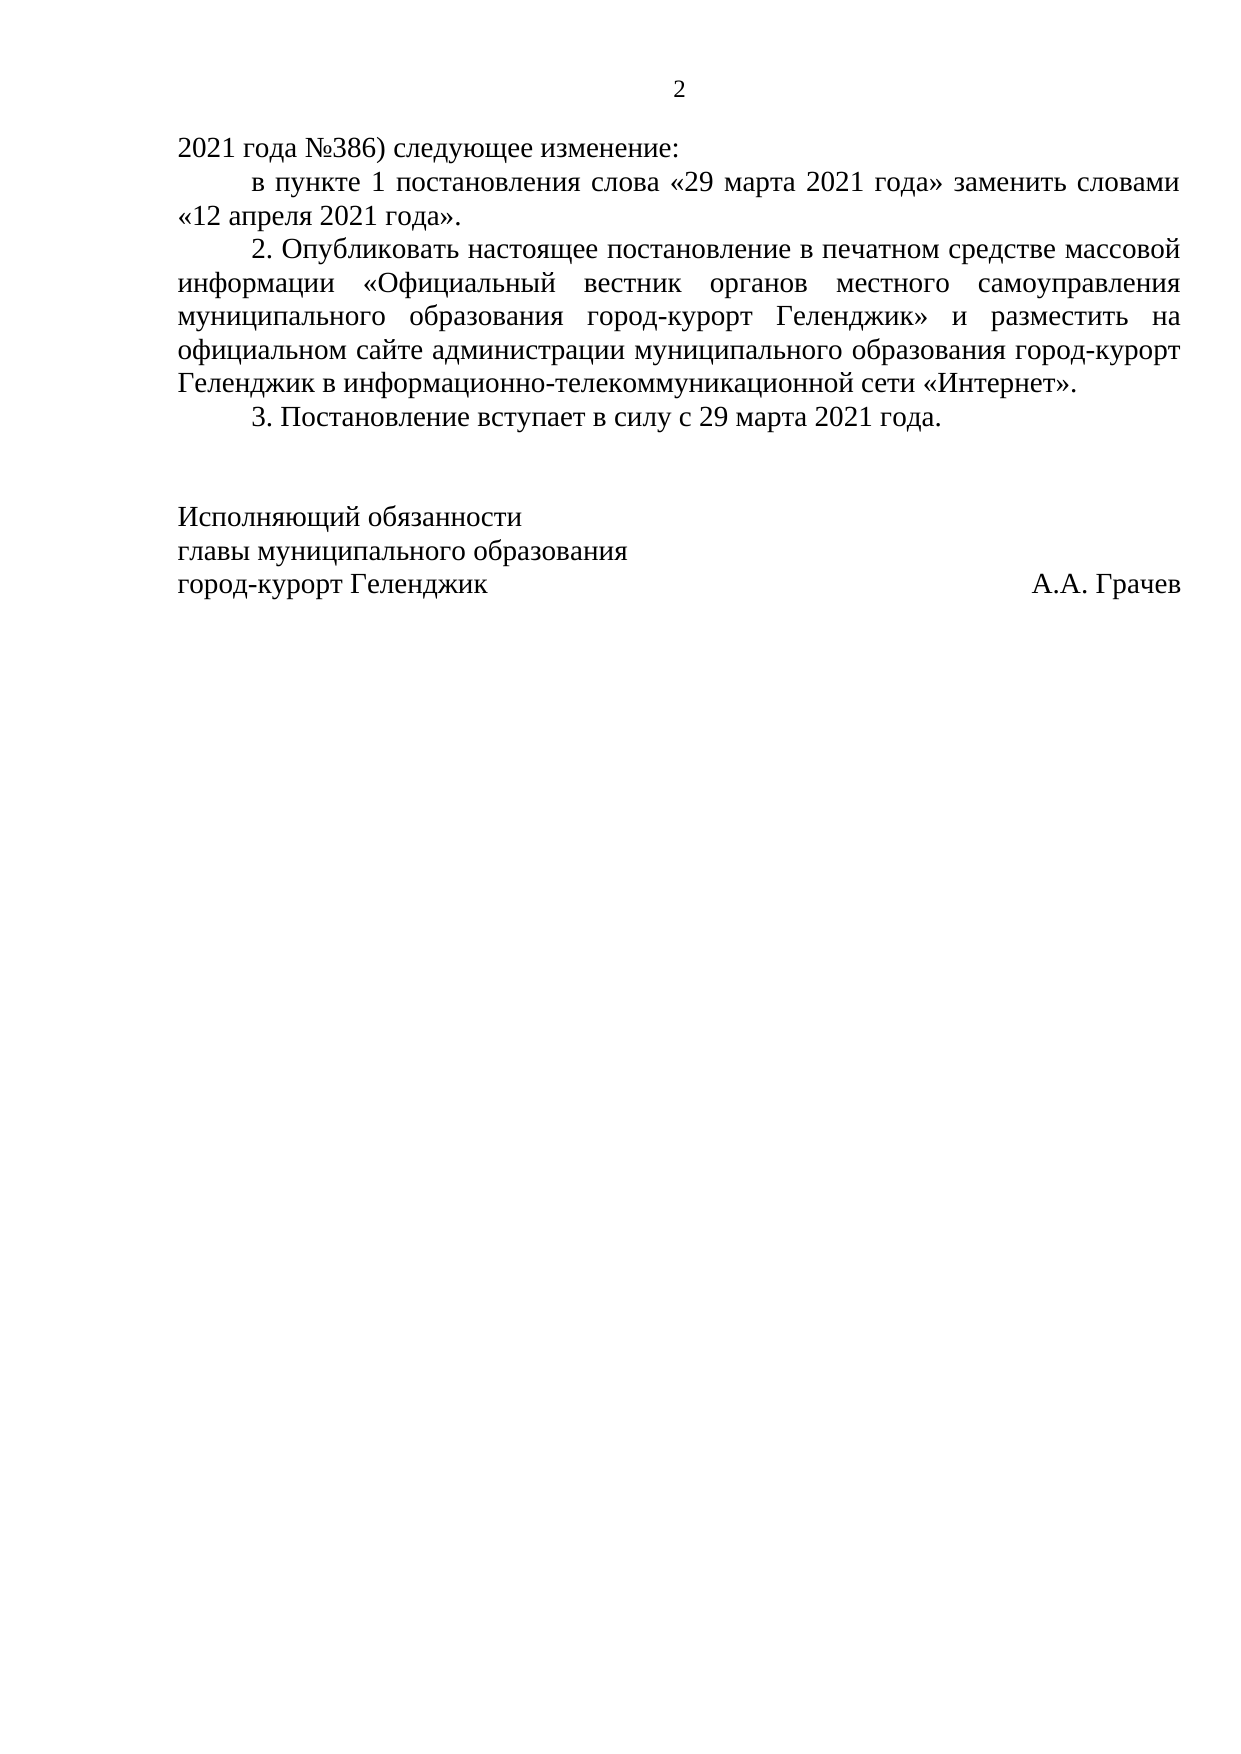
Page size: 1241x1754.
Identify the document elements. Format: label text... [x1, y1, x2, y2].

text главы муниципального образования [177, 533, 1181, 567]
text 3. Постановление вступает в силу с 29 марта 2021 года. [177, 399, 1181, 432]
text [177, 131, 1181, 164]
text Исполняющий обязанности [177, 499, 1181, 533]
text город-курорт Геленджик А.А. Грачев [177, 567, 1181, 600]
text в пункте 1 постановления слова «29 марта 2021 года» заменить словами «12 апреля 2021 года». [177, 164, 1181, 231]
text 2. Опубликовать настоящее постановление в печатном средстве массовой информации «Официальный вестник органов местного самоуправления муниципального образования город-курорт Геленджик» и разместить на официальном сайте администрации муниципального образования город-курорт Геленджик в информационно-телекоммуникационной сети «Интернет». [177, 231, 1181, 399]
